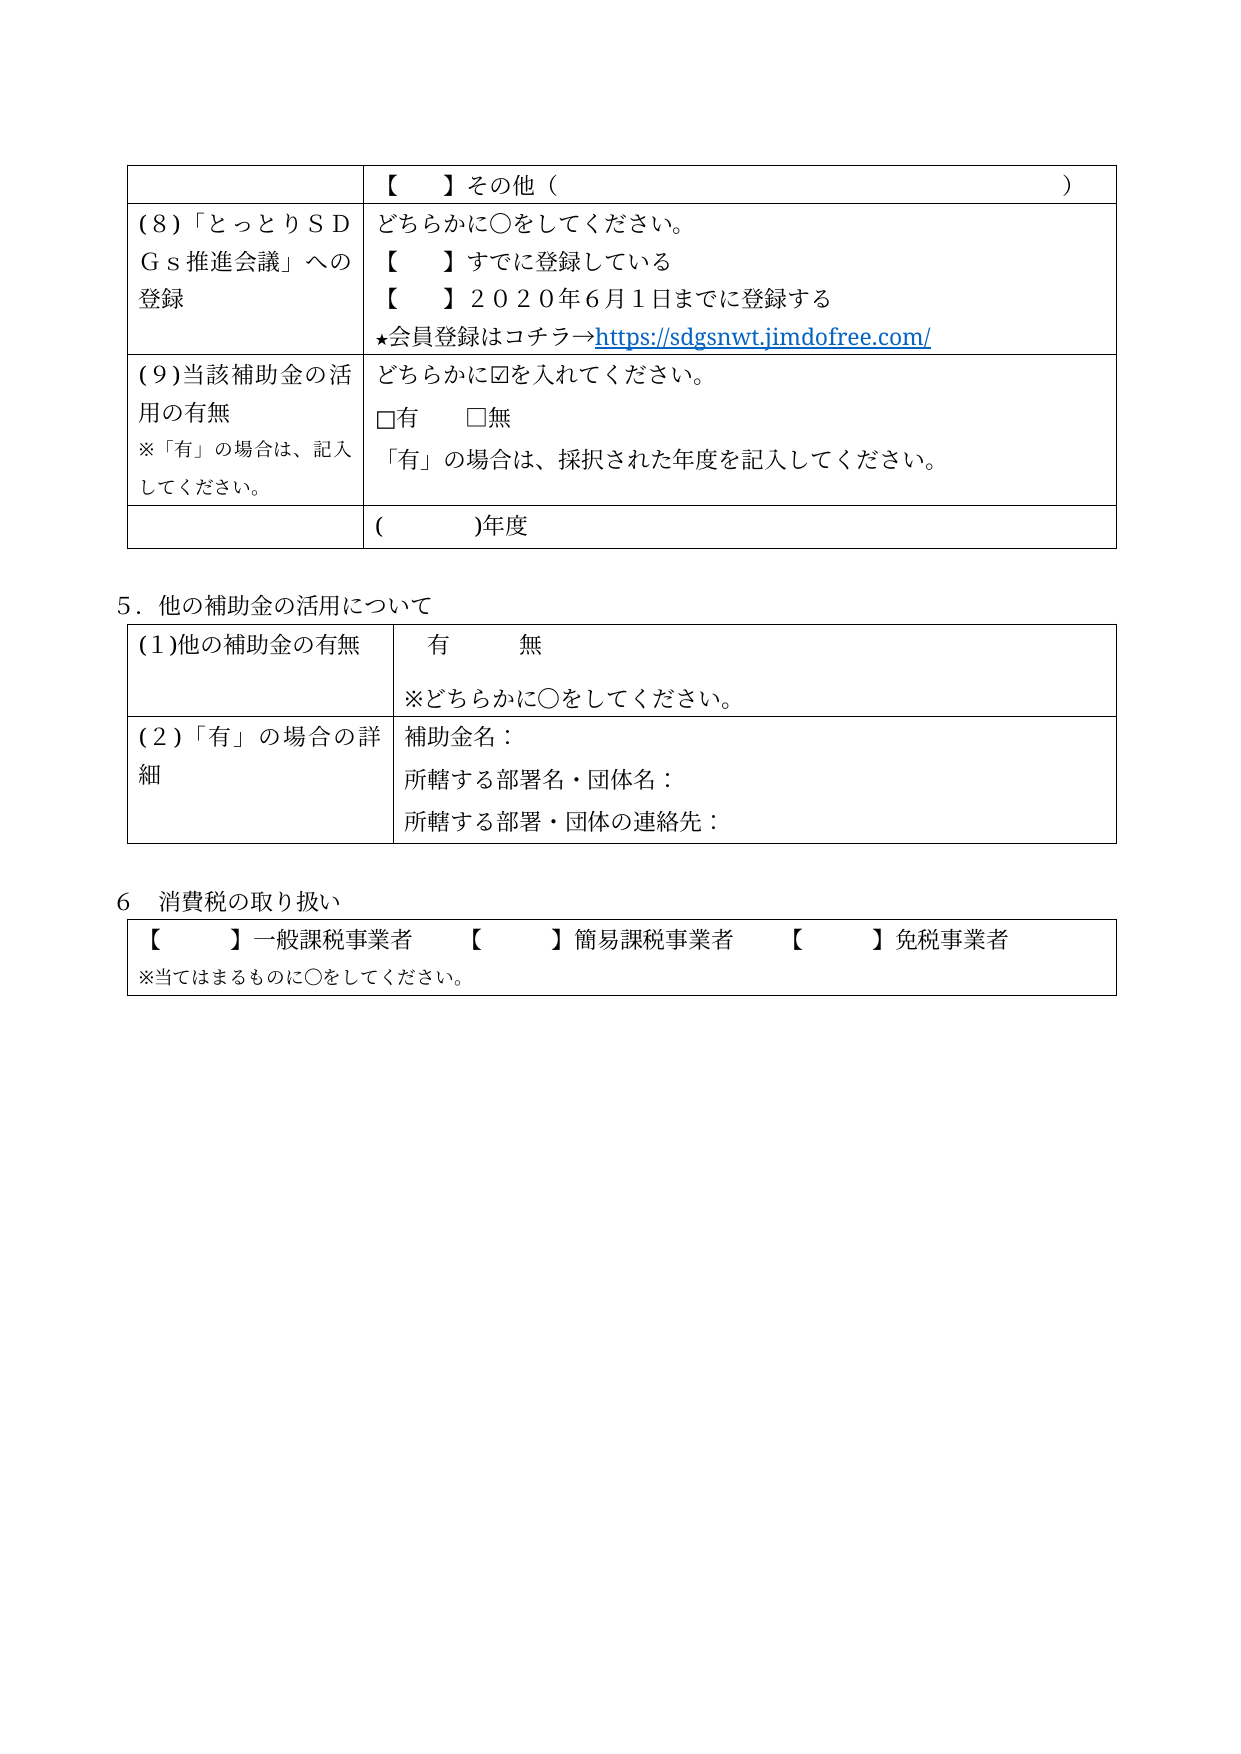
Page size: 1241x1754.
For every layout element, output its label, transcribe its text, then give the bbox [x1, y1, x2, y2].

table_cell (８)「とっとりＳＤＧｓ推進会議」への登録 [128, 204, 363, 354]
table_cell ( )年度 [364, 506, 1116, 547]
table_cell どちらかに☑を入れてください。 □有 □無 「有」の場合は、採択された年度を記入してください。 [364, 355, 1116, 505]
table_header 有 無 ※どちらかに〇をしてください。 [394, 625, 1116, 716]
text ５．他の補助金の活用について [112, 586, 1128, 623]
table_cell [364, 166, 1116, 203]
text ６ 消費税の取り扱い [112, 882, 1128, 919]
table_cell どちらかに〇をしてください。 【 】すでに登録している 【 】２０２０年６月１日までに登録する ★会員登録はコチラ→https://sdgsnwt.jimdofree.com/ [364, 204, 1116, 354]
table_cell 補助金名： 所轄する部署名・団体名： 所轄する部署・団体の連絡先： [394, 717, 1116, 843]
table_cell (９)当該補助金の活用の有無 ※「有」の場合は、記入してください。 [128, 355, 363, 505]
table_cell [128, 166, 363, 203]
table_header 【 】一般課税事業者 【 】簡易課税事業者 【 】免税事業者 ※当てはまるものに〇をしてください。 [128, 920, 1116, 995]
table_cell [128, 506, 363, 547]
table_cell (２)「有」の場合の詳細 [128, 717, 393, 843]
table_header (１)他の補助金の有無 [128, 625, 393, 716]
